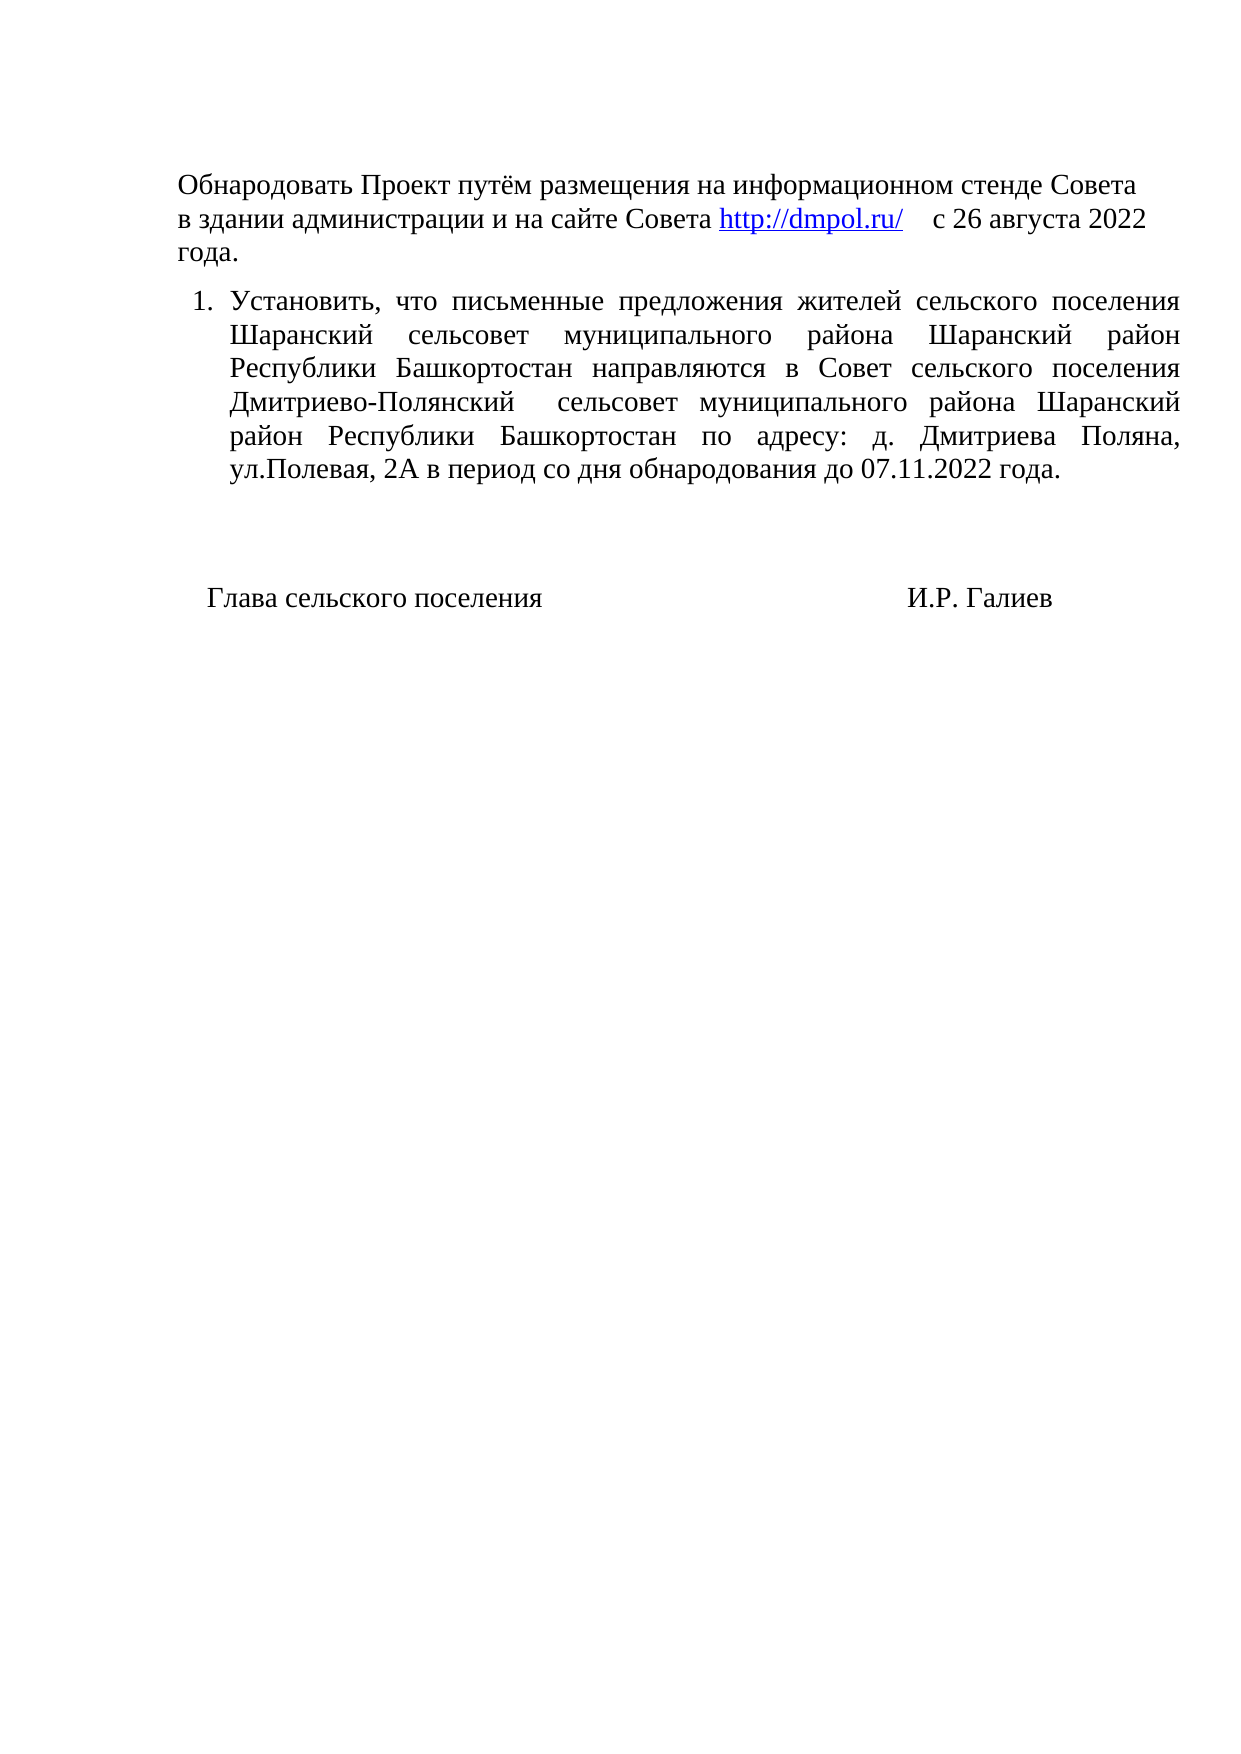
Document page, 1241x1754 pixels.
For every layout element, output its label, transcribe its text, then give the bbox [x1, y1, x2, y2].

text Глава сельского поселения И.Р. Галиев [207, 581, 1152, 614]
list Установить, что письменные предложения жителей сельского поселения Шаранский сельсовет муниципального района Шаранский район Республики Башкортостан направляются в Совет сельского поселения Дмитриево-Полянский сельсовет муниципального района Шаранский район Республики Башкортостан по адресу: д. Дмитриева Поляна, ул.Полевая, 2А в период со дня обнародования до 07.11.2022 года. [192, 283, 1181, 485]
text Обнародовать Проект путём размещения на информационном стенде Совета в здании администрации и на сайте Совета http://dmpol.ru/ с 26 августа 2022 года. [177, 167, 1152, 268]
